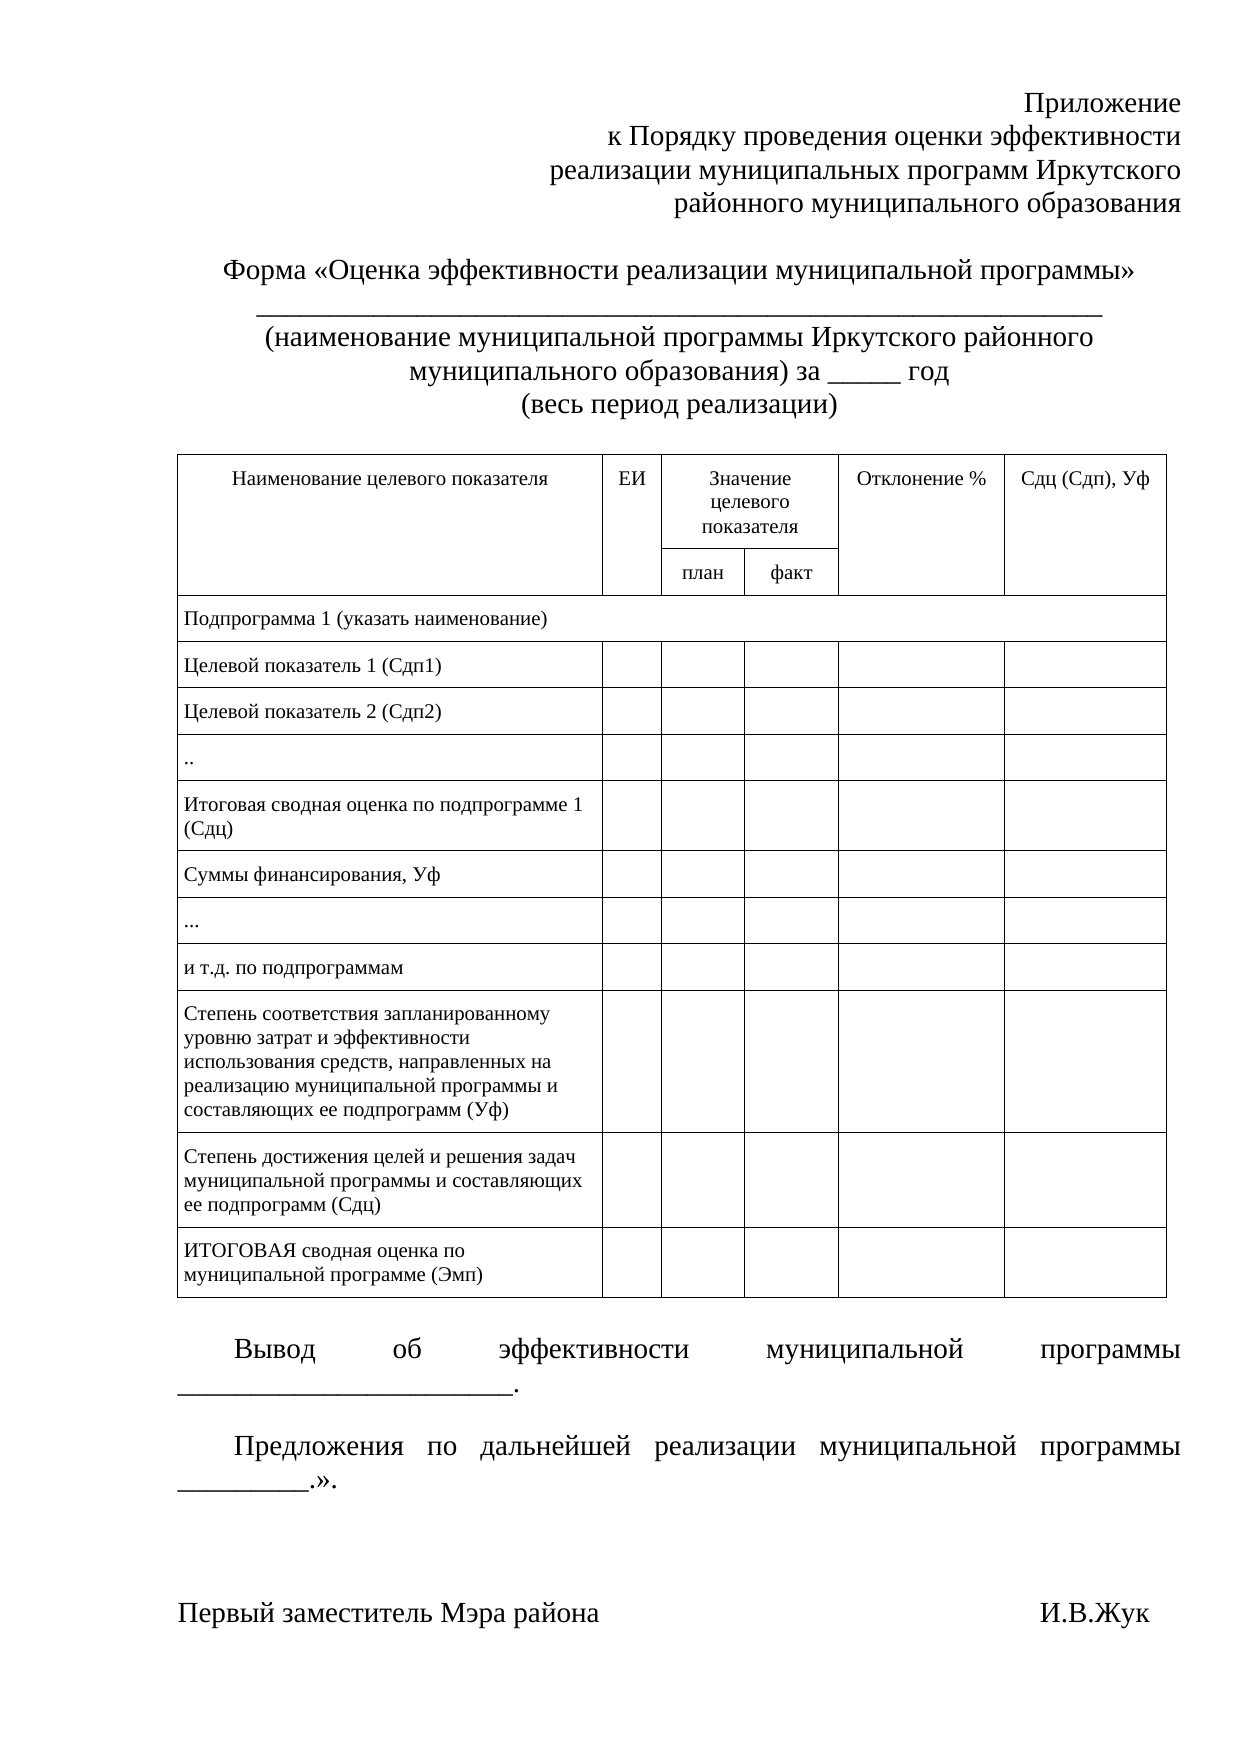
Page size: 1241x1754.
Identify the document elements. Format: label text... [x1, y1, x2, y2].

table_cell [662, 1228, 744, 1297]
table_cell [839, 1133, 1004, 1227]
table_cell [603, 688, 661, 734]
table_cell [839, 642, 1004, 687]
table_cell [745, 991, 838, 1132]
table_cell [662, 991, 744, 1132]
table_cell [839, 688, 1004, 734]
table_cell [1005, 735, 1166, 780]
table_cell [1005, 781, 1166, 850]
table_cell [662, 851, 744, 897]
table_cell [839, 991, 1004, 1132]
text (весь период реализации) [177, 387, 1181, 420]
table_cell [603, 781, 661, 850]
table_cell [745, 898, 838, 943]
table_cell [745, 1228, 838, 1297]
table_cell [745, 781, 838, 850]
table_header ЕИ [603, 455, 661, 594]
table_cell [745, 851, 838, 897]
table_cell [603, 944, 661, 989]
table_cell [662, 944, 744, 989]
table_cell [603, 851, 661, 897]
table_cell [603, 1133, 661, 1227]
table_cell Суммы финансирования, Уф [178, 851, 602, 897]
table_cell Степень соответствия запланированному уровню затрат и эффективности использования средств, направленных на реализацию муниципальной программы и составляющих ее подпрограмм (Уф) [178, 991, 602, 1132]
table_cell [662, 688, 744, 734]
table_cell Степень достижения целей и решения задач муниципальной программы и составляющих ее подпрограмм (Сдц) [178, 1133, 602, 1227]
table_cell [745, 944, 838, 989]
table_header Наименование целевого показателя [178, 455, 602, 594]
text Предложения по дальнейшей реализации муниципальной программы _________.». [177, 1428, 1181, 1495]
table_cell [745, 642, 838, 687]
table_cell [603, 1228, 661, 1297]
table_header Значение целевого показателя [662, 455, 838, 548]
text Первый заместитель Мэра района И.В.Жук [177, 1596, 1181, 1629]
table_header Сдц (Сдп), Уф [1005, 455, 1166, 594]
table_cell Целевой показатель 2 (Сдп2) [178, 688, 602, 734]
table_cell [662, 781, 744, 850]
text Вывод об эффективности муниципальной программы _______________________. [177, 1332, 1181, 1399]
table_cell [1005, 1133, 1166, 1227]
table_cell [662, 1133, 744, 1227]
table_cell [839, 781, 1004, 850]
table_cell ... [178, 898, 602, 943]
table_cell [603, 898, 661, 943]
table_cell ИТОГОВАЯ сводная оценка по муниципальной программе (Эмп) [178, 1228, 602, 1297]
table_cell [1005, 1228, 1166, 1297]
table_cell факт [745, 549, 838, 594]
table_cell [662, 898, 744, 943]
table_header Отклонение % [839, 455, 1004, 594]
table_cell план [662, 549, 744, 594]
text (наименование муниципальной программы Иркутского районного [177, 319, 1181, 353]
text реализации муниципальных программ Иркутского [177, 152, 1181, 185]
table_cell [603, 735, 661, 780]
table_cell [745, 1133, 838, 1227]
table_cell Подпрограмма 1 (указать наименование) [178, 596, 1166, 641]
table_cell [603, 991, 661, 1132]
table_cell [603, 642, 661, 687]
table_cell [745, 688, 838, 734]
table_cell [745, 735, 838, 780]
text районного муниципального образования [177, 185, 1181, 219]
table_cell [839, 735, 1004, 780]
table_cell [662, 735, 744, 780]
table_cell [1005, 944, 1166, 989]
table_cell [839, 851, 1004, 897]
table_cell [1005, 851, 1166, 897]
table_cell [839, 1228, 1004, 1297]
table_cell Итоговая сводная оценка по подпрограмме 1 (Сдц) [178, 781, 602, 850]
text Форма «Оценка эффективности реализации муниципальной программы» [177, 252, 1181, 286]
table_cell .. [178, 735, 602, 780]
table_cell и т.д. по подпрограммам [178, 944, 602, 989]
table_cell [839, 944, 1004, 989]
table_cell [1005, 991, 1166, 1132]
table_cell [839, 898, 1004, 943]
text к Порядку проведения оценки эффективности [177, 118, 1181, 152]
text __________________________________________________________ [177, 286, 1181, 319]
table_cell Целевой показатель 1 (Сдп1) [178, 642, 602, 687]
text Приложение [177, 85, 1181, 118]
table_cell [1005, 688, 1166, 734]
table_cell [1005, 642, 1166, 687]
text муниципального образования) за _____ год [177, 353, 1181, 387]
table_cell [1005, 898, 1166, 943]
table_cell [662, 642, 744, 687]
